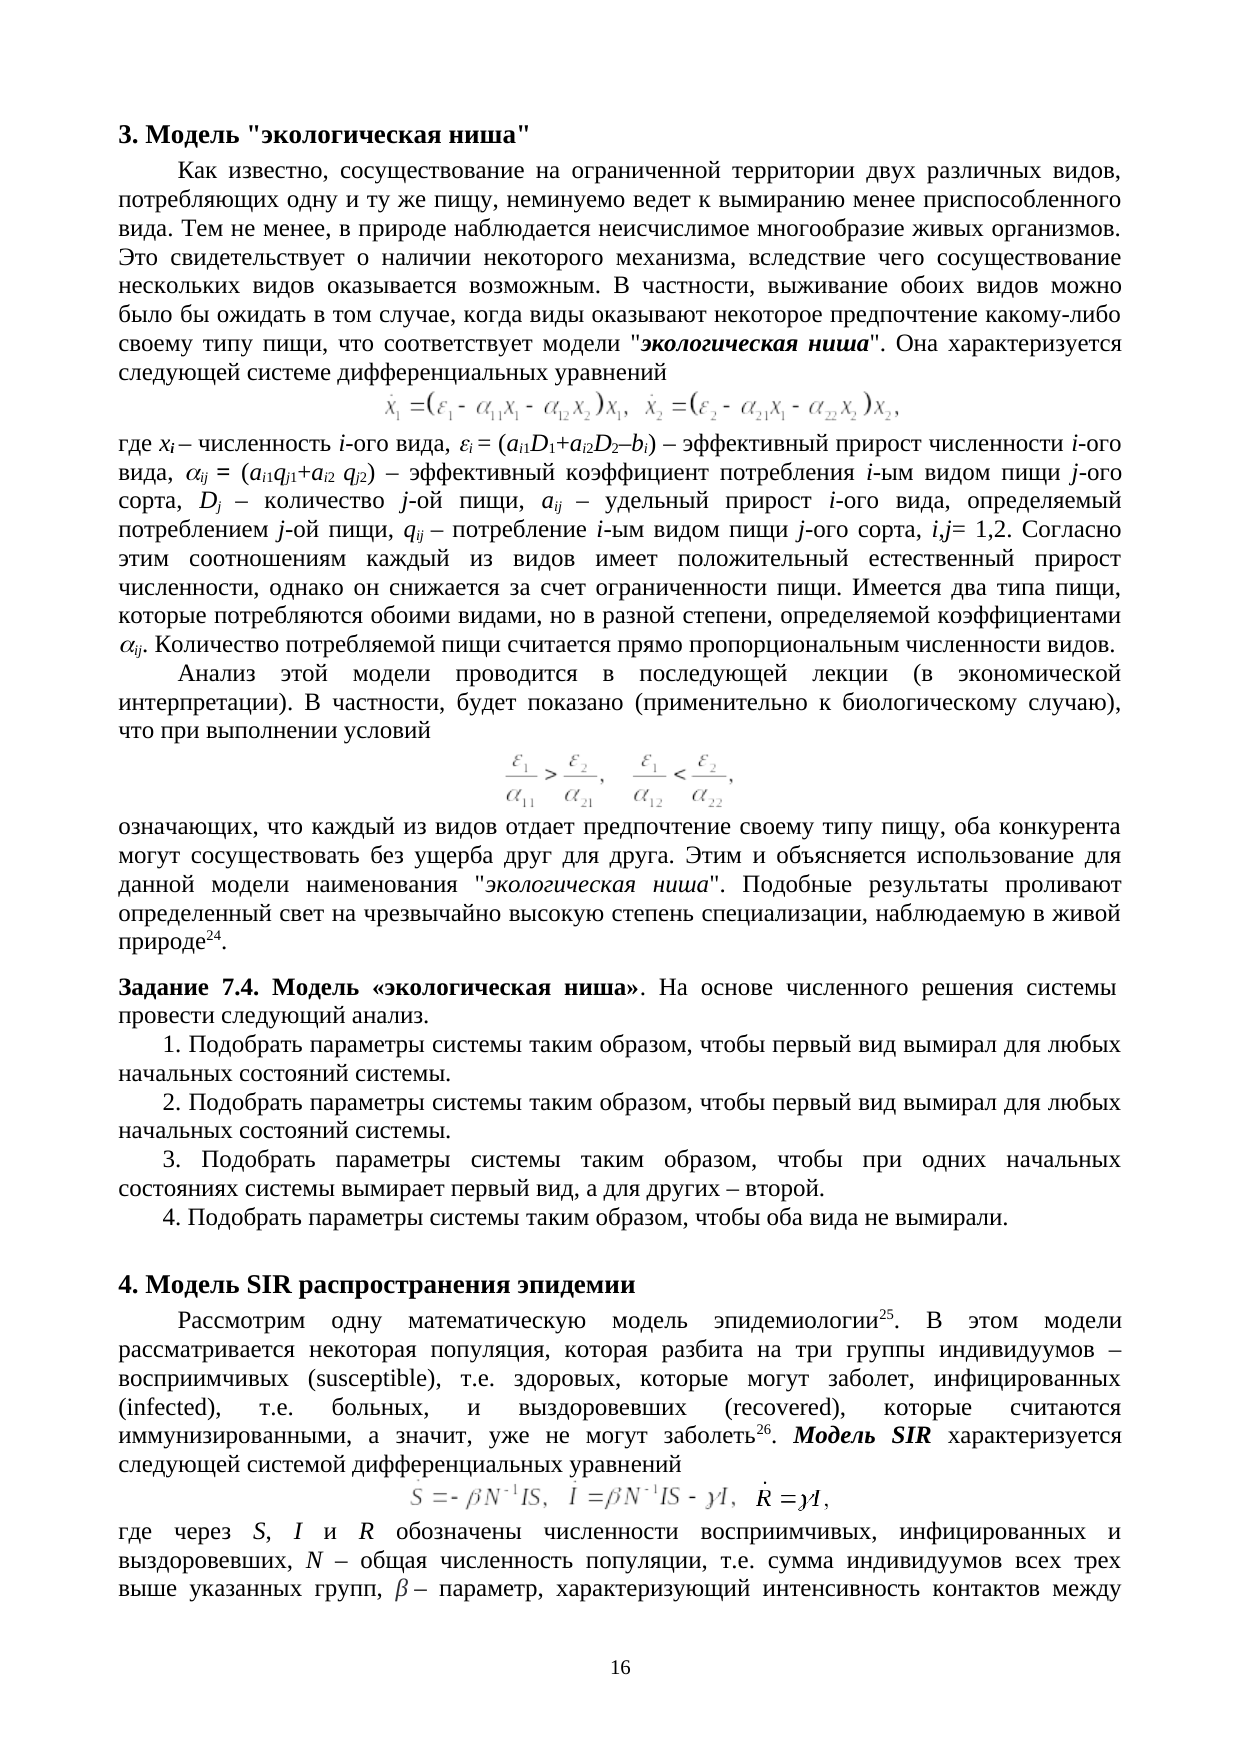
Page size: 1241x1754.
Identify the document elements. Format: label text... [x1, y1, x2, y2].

text Задание 7.4. Модель «экологическая ниша». На основе численного решения системы провести следующий анализ. [118, 972, 1117, 1029]
text 3. Подобрать параметры системы таким образом, чтобы при одних начальных состояниях системы вымирает первый вид, а для других – второй. [118, 1144, 1122, 1202]
text где хi – численность i-ого вида, i = (ai1D1+ai2D2–bi) – эффективный прирост численности i-ого вида, ij = (ai1qj1+ai2 qj2) – эффективный коэффициент потребления i-ым видом пищи j-ого сорта, Dj – количество j-ой пищи, aij – удельный прирост i-ого вида, определяемый потреблением j-ой пищи, qij – потребление i-ым видом пищи j-ого сорта, i,j= 1,2. Согласно этим соотношениям каждый из видов имеет положительный естественный прирост численности, однако он снижается за счет ограниченности пищи. Имеется два типа пищи, которые потребляются обоими видами, но в разной степени, определяемой коэффициентами ij. Количество потребляемой пищи считается прямо пропорциональным численности видов. [118, 428, 1122, 658]
text 1. Подобрать параметры системы таким образом, чтобы первый вид вымирал для любых начальных состояний системы. [118, 1029, 1122, 1087]
subtitle 4. Модель SIR распространения эпидемии [118, 1268, 1122, 1299]
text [118, 1516, 1122, 1602]
subtitle 3. Модель "экологическая ниша" [118, 118, 1122, 149]
text Анализ этой модели проводится в последующей лекции (в экономической интерпретации). В частности, будет показано (применительно к биологическому случаю), что при выполнении условий [118, 658, 1122, 744]
text Как известно, сосуществование на ограниченной территории двух различных видов, потребляющих одну и ту же пищу, неминуемо ведет к вымиранию менее приспособленного вида. Тем не менее, в природе наблюдается неисчислимое многообразие живых организмов. Это свидетельствует о наличии некоторого механизма, вследствие чего сосуществование нескольких видов оказывается возможным. В частности, выживание обоих видов можно было бы ожидать в том случае, когда виды оказывают некоторое предпочтение какому-либо своему типу пищи, что соответствует модели "экологическая ниша". Она характеризуется следующей системе дифференциальных уравнений [118, 156, 1122, 386]
text 4. Подобрать параметры системы таким образом, чтобы оба вида не вымирали. [118, 1202, 1122, 1231]
text означающих, что каждый из видов отдает предпочтение своему типу пищу, оба конкурента могут сосуществовать без ущерба друг для друга. Этим и объясняется использование для данной модели наименования "экологическая ниша". Подобные результаты проливают определенный свет на чрезвычайно высокую степень специализации, наблюдаемую в живой природе. [118, 811, 1122, 955]
text Рассмотрим одну математическую модель эпидемиологии. В этом модели рассматривается некоторая популяция, которая разбита на три группы индивидуумов – восприимчивых (susceptible), т.е. здоровых, которые могут заболет, инфицированных (infected), т.е. больных, и выздоровевших (recovered), которые считаются иммунизированными, а значит, уже не могут заболеть. Модель SIR характеризуется следующей системой дифференциальных уравнений [118, 1306, 1122, 1478]
text 2. Подобрать параметры системы таким образом, чтобы первый вид вымирал для любых начальных состояний системы. [118, 1087, 1122, 1144]
